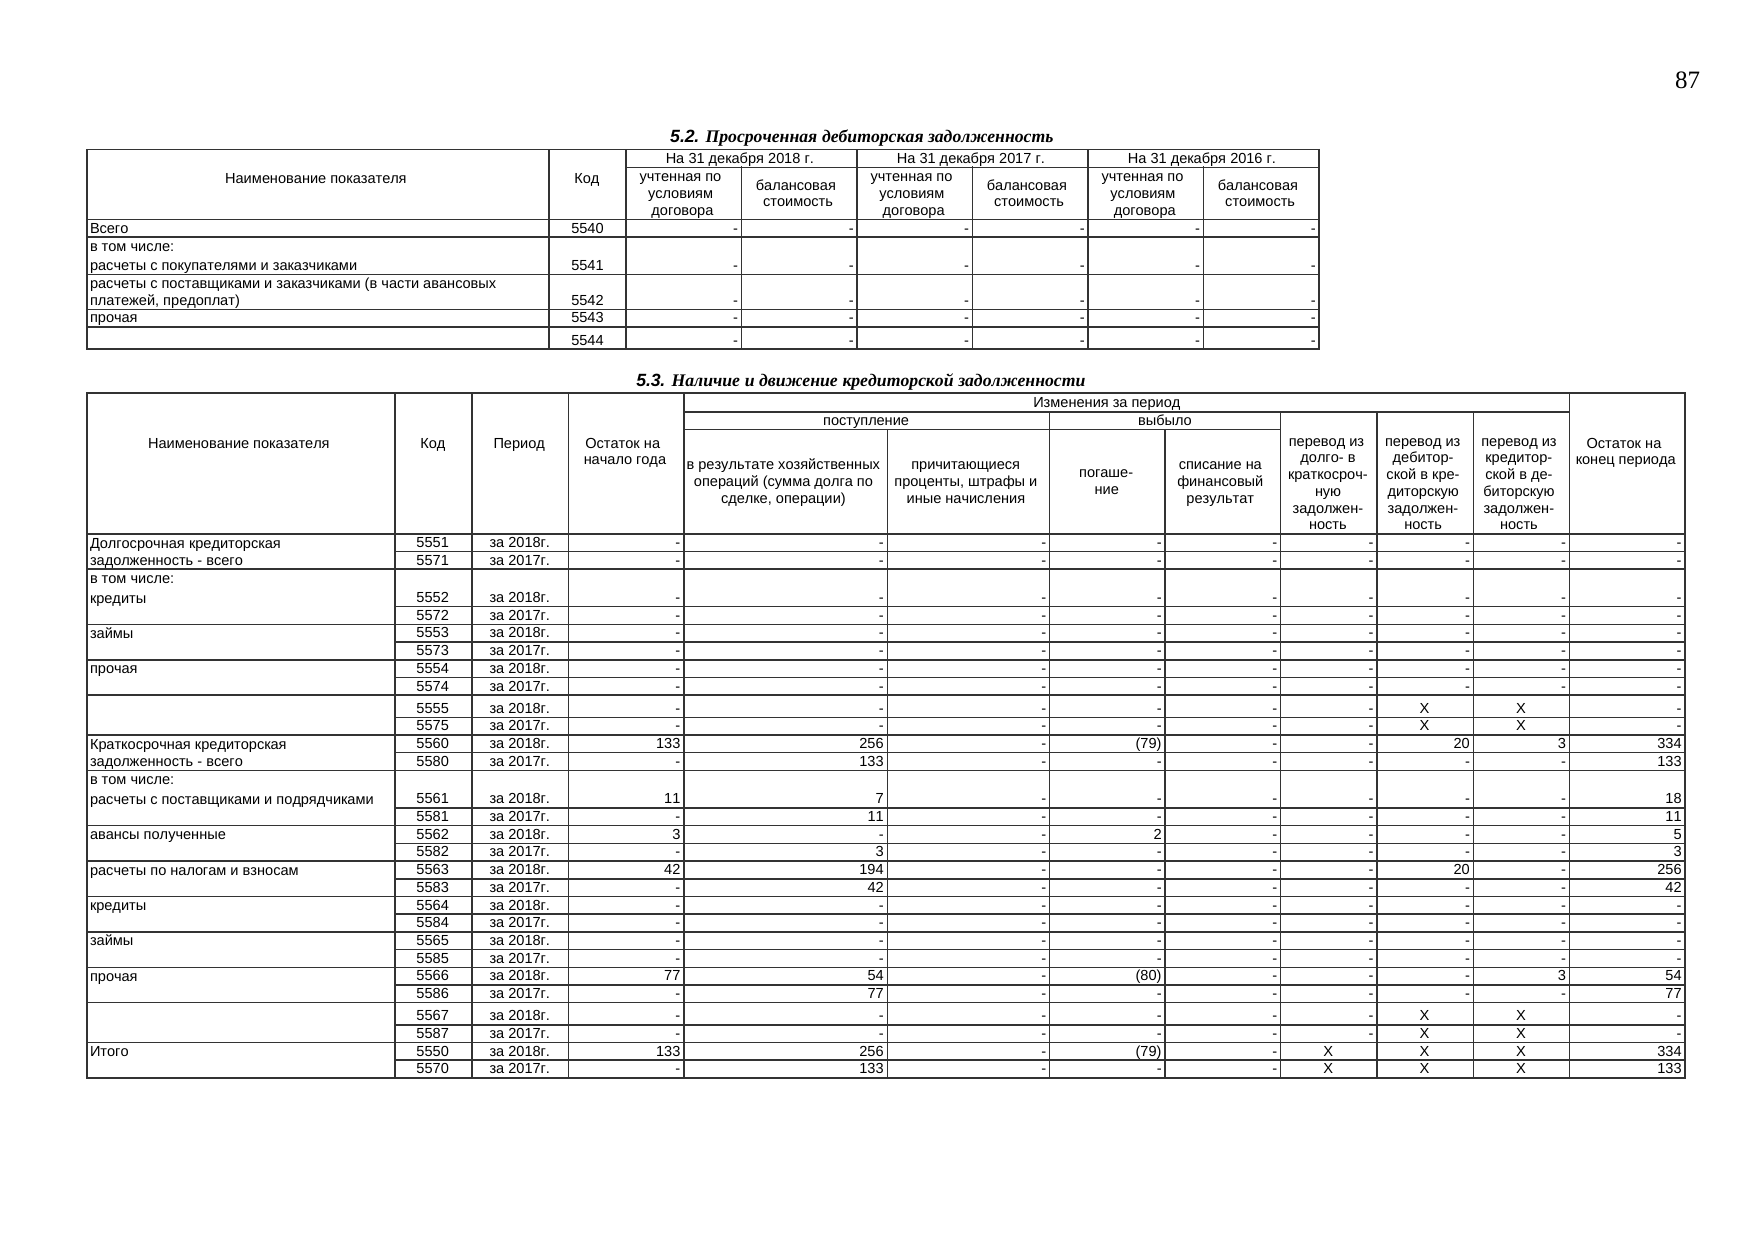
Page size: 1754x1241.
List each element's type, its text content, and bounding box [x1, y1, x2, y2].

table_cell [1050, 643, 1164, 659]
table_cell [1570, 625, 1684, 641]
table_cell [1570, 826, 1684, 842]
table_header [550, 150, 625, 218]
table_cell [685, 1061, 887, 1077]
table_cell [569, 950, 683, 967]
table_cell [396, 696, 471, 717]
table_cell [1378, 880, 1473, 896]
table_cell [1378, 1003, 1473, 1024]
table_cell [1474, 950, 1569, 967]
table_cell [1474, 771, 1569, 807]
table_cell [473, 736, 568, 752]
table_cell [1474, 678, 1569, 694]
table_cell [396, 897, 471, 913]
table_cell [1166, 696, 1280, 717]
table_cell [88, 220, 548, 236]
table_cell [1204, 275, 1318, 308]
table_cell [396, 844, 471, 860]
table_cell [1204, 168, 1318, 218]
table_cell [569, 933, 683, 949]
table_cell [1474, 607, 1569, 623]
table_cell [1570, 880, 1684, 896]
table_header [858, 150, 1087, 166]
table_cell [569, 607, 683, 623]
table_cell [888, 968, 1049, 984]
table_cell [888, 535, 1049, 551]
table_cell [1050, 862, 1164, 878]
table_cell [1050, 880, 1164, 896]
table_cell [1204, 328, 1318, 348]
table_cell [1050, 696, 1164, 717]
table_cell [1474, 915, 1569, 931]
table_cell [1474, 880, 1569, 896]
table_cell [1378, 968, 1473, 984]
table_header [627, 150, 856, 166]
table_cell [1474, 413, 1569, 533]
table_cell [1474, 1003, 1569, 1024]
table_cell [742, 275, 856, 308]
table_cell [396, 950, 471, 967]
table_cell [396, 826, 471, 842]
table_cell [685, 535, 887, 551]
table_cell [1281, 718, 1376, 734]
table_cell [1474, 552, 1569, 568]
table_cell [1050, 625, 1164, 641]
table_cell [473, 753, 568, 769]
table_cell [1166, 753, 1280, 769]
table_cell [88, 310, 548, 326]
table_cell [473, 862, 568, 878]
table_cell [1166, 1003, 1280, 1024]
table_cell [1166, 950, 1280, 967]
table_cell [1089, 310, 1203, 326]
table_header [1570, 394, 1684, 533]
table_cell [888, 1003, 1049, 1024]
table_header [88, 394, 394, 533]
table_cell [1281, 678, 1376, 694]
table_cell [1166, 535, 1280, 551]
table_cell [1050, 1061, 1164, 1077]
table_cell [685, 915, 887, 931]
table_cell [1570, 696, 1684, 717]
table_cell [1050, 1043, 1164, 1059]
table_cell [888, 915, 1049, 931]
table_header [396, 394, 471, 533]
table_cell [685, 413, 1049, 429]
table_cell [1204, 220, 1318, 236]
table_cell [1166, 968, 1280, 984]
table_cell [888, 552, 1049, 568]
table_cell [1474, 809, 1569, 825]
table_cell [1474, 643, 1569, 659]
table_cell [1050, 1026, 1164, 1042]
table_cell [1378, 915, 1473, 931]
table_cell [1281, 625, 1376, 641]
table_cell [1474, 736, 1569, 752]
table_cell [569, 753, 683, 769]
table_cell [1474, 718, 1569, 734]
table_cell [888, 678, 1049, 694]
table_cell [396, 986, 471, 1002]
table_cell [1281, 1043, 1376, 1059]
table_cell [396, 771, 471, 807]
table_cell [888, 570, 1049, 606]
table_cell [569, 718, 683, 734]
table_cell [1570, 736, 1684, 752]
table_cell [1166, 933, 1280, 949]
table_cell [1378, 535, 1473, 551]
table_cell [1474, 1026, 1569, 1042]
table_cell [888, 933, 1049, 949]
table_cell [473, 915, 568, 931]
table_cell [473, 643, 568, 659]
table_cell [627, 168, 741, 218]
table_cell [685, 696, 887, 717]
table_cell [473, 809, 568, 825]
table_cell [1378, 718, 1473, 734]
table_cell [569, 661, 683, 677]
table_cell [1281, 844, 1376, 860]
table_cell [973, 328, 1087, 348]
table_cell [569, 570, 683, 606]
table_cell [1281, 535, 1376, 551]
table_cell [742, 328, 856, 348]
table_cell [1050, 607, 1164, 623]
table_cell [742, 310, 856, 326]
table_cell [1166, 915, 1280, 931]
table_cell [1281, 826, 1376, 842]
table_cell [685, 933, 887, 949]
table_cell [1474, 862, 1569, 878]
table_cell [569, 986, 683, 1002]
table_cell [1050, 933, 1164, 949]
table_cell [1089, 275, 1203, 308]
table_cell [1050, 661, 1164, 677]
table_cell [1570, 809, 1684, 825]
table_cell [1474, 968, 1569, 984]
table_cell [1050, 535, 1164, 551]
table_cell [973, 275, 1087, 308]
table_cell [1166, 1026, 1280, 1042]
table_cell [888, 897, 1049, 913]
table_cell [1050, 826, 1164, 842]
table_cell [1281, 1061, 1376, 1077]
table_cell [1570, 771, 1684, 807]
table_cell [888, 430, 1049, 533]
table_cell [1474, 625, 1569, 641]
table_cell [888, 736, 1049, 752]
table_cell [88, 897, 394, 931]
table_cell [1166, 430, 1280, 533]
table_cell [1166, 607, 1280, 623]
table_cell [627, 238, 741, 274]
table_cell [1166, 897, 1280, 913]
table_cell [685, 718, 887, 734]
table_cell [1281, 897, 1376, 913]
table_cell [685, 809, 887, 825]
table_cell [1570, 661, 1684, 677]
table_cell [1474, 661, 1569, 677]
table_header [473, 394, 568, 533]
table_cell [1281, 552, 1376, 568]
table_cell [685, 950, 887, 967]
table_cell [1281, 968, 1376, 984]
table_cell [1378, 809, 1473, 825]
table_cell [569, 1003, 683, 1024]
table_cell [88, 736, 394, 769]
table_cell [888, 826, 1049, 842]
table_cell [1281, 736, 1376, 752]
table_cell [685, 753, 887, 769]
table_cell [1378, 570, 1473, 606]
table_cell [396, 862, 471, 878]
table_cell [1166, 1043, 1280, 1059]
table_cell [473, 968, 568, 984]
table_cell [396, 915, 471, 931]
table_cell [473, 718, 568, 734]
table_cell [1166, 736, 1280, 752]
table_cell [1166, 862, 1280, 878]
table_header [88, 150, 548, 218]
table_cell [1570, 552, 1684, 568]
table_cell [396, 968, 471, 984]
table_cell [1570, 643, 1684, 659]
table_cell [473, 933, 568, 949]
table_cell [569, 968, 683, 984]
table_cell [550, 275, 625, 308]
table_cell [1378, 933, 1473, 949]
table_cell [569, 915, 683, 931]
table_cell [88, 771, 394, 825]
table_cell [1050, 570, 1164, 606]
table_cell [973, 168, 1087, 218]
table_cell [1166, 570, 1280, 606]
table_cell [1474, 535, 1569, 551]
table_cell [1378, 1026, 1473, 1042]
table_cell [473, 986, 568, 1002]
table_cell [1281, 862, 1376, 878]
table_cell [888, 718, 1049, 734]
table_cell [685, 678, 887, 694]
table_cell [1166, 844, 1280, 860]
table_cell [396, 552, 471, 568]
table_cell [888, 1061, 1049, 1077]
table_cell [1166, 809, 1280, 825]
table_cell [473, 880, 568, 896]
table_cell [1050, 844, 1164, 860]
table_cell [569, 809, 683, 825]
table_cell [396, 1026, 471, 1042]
list Наличие и движение кредиторской задолженности [636, 369, 1700, 390]
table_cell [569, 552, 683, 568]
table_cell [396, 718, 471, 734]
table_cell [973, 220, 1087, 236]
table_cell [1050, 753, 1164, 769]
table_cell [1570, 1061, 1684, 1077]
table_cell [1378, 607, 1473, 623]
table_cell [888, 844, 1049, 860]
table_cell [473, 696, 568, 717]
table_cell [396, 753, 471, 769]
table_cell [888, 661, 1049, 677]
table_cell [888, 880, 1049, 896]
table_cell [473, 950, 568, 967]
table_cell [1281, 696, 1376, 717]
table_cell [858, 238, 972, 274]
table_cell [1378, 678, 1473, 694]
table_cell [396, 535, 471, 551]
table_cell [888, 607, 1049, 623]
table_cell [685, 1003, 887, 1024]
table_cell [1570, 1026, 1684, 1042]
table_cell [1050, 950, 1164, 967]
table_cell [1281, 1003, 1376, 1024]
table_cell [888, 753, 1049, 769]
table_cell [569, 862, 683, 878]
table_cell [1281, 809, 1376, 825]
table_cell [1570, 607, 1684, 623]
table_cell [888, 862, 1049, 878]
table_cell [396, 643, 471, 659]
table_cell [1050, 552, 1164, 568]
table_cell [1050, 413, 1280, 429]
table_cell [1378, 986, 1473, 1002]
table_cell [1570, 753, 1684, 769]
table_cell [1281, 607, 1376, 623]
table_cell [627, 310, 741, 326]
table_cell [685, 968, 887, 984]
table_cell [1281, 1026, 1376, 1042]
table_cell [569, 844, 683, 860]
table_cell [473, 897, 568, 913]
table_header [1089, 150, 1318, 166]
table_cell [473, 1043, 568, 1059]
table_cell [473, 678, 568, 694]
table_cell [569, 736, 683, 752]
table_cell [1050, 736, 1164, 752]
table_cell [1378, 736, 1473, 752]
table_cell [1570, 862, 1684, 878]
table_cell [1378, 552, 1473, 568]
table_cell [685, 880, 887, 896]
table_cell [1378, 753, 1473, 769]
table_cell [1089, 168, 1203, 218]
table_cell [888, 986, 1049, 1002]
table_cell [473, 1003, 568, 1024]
list Просроченная дебиторская задолженность [670, 126, 1700, 146]
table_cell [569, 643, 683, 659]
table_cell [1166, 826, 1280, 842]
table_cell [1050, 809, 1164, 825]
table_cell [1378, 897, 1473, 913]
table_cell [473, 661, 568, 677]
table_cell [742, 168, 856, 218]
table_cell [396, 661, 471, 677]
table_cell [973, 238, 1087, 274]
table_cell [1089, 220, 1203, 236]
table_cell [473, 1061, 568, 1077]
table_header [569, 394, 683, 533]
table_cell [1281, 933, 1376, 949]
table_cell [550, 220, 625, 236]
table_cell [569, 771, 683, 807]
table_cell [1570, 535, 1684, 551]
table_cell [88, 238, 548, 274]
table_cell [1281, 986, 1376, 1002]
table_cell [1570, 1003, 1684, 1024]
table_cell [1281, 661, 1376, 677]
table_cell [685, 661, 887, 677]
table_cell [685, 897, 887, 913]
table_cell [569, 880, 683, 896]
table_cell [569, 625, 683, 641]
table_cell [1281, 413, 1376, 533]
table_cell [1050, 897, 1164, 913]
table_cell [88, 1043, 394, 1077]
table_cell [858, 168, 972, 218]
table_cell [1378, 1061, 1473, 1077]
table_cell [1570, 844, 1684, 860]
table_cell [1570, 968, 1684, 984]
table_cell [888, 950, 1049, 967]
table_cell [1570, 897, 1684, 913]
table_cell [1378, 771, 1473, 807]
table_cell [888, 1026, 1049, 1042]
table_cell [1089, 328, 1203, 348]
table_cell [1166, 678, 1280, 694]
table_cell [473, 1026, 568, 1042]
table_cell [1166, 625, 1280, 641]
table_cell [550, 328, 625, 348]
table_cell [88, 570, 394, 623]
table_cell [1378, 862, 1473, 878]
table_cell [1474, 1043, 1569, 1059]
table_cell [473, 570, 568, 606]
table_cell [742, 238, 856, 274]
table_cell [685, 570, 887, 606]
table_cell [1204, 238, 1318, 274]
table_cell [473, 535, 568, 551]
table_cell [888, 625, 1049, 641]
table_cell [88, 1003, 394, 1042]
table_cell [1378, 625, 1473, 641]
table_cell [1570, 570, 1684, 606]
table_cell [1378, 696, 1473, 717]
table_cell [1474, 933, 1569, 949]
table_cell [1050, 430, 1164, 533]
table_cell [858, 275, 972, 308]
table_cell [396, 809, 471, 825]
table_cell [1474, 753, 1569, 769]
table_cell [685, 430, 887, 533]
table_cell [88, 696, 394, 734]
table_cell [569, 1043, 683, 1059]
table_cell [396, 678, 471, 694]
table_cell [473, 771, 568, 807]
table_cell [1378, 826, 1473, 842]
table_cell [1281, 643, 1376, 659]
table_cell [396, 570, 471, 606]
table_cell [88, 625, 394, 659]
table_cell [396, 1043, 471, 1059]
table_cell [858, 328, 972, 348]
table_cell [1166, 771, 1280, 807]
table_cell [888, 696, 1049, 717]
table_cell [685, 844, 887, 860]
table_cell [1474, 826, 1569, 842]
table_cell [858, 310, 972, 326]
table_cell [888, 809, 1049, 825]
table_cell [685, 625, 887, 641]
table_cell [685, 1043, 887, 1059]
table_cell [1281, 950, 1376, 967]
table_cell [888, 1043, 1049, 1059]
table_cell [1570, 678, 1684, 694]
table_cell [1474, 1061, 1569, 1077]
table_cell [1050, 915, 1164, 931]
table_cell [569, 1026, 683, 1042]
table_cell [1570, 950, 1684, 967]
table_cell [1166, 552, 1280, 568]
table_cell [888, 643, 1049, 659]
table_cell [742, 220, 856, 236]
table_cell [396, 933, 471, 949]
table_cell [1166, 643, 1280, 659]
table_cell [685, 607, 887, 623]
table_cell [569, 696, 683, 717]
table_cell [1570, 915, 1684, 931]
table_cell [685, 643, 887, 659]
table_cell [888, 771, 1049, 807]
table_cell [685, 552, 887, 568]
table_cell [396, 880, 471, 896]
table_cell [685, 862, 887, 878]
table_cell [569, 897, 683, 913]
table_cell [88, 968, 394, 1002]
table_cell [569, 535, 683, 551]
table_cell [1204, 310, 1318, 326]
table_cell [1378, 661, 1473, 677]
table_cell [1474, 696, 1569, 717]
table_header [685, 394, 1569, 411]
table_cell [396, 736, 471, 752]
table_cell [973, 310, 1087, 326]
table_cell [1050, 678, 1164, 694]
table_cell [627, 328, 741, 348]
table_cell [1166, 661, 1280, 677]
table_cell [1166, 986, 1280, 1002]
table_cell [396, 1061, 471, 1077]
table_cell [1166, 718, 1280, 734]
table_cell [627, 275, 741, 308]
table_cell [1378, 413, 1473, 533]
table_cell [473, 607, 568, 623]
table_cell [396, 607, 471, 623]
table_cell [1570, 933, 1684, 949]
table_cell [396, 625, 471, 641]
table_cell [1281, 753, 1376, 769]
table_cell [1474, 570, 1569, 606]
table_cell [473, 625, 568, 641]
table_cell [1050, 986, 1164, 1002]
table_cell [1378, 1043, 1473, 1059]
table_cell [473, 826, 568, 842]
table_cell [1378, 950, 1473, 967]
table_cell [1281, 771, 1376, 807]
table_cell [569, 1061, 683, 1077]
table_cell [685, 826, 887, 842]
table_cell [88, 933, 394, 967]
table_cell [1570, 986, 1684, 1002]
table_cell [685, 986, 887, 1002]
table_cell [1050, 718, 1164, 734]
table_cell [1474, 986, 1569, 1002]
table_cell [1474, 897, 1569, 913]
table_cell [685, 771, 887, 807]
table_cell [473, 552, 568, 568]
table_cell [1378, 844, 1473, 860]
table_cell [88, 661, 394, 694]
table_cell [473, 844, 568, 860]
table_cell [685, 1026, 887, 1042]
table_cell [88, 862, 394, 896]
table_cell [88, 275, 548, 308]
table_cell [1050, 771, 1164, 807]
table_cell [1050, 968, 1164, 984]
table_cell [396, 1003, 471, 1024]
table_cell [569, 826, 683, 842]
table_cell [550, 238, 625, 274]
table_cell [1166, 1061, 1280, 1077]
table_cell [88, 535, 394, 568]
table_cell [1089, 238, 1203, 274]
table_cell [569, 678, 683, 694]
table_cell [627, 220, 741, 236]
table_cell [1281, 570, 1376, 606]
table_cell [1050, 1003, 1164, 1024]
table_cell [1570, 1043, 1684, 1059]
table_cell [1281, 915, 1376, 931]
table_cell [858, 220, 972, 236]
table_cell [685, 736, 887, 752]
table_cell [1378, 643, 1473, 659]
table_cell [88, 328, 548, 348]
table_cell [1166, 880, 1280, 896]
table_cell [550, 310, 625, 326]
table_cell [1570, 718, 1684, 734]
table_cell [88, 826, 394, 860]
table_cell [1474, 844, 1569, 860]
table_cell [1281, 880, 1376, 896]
